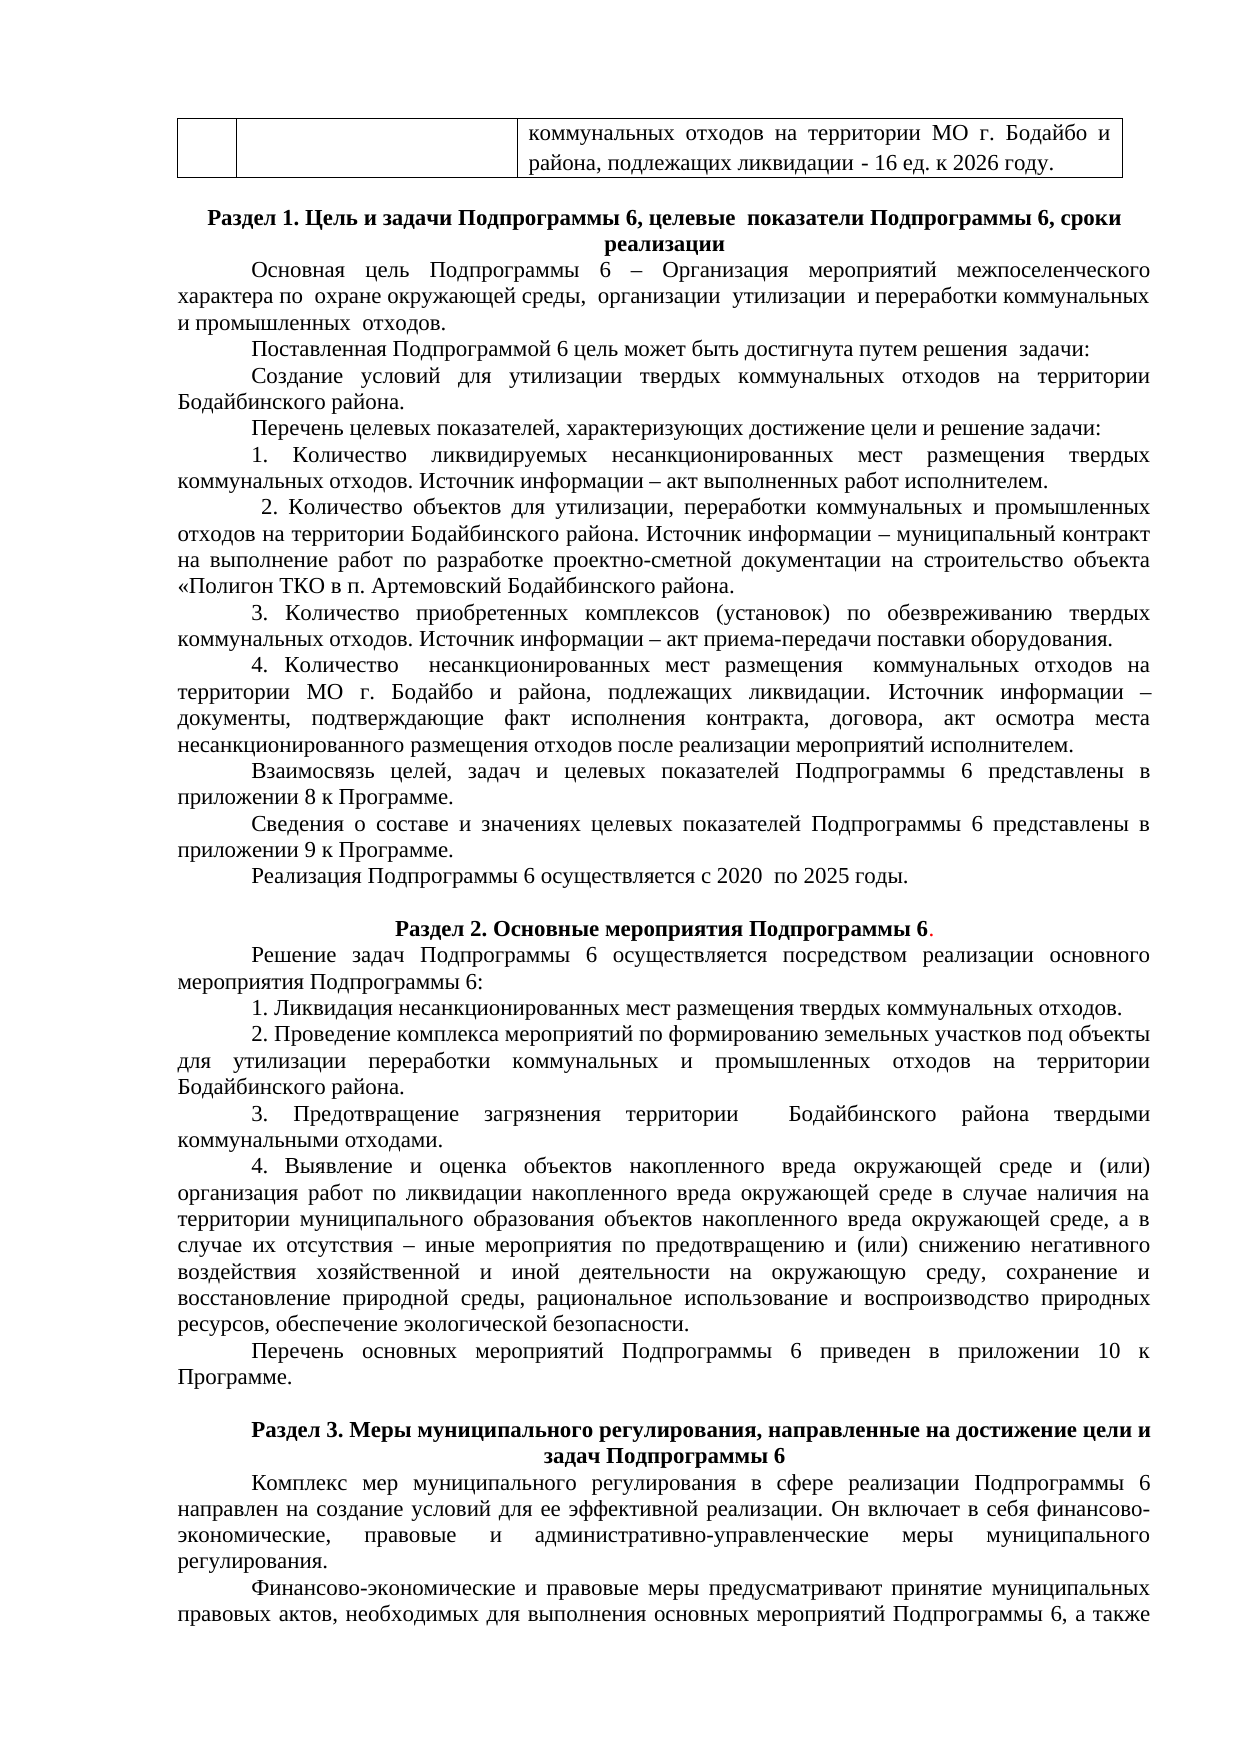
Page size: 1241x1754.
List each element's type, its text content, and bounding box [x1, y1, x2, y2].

table_cell 11 [178, 119, 236, 177]
text Основная цель Подпрограммы 6 – Организация мероприятий межпоселенческого характера по охране окружающей среды, организации утилизации и переработки коммунальных и промышленных отходов. [177, 256, 1152, 335]
text 3. Предотвращение загрязнения территории Бодайбинского района твердыми коммунальными отходами. [177, 1099, 1152, 1152]
text Раздел 1. Цель и задачи Подпрограммы 6, целевые показатели Подпрограммы 6, сроки реализации [177, 203, 1152, 256]
text 1. Ликвидация несанкционированных мест размещения твердых коммунальных отходов. [177, 994, 1152, 1021]
text Решение задач Подпрограммы 6 осуществляется посредством реализации основного мероприятия Подпрограммы 6: [177, 941, 1152, 994]
text Раздел 3. Меры муниципального регулирования, направленные на достижение цели и задач Подпрограммы 6 [177, 1416, 1152, 1468]
text Поставленная Подпрограммой 6 цель может быть достигнута путем решения задачи: [177, 335, 1152, 362]
text 1. Количество ликвидируемых несанкционированных мест размещения твердых коммунальных отходов. Источник информации – акт выполненных работ исполнителем. [177, 441, 1152, 493]
text Взаимосвязь целей, задач и целевых показателей Подпрограммы 6 представлены в приложении 8 к Программе. [177, 757, 1152, 810]
text Сведения о составе и значениях целевых показателей Подпрограммы 6 представлены в приложении 9 к Программе. [177, 810, 1152, 862]
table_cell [237, 119, 517, 177]
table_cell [518, 119, 1122, 177]
text 4. Выявление и оценка объектов накопленного вреда окружающей среде и (или) организация работ по ликвидации накопленного вреда окружающей среде в случае наличия на территории муниципального образования объектов накопленного вреда окружающей среде, а в случае их отсутствия – иные мероприятия по предотвращению и (или) снижению негативного воздействия хозяйственной и иной деятельности на окружающую среду, сохранение и восстановление природной среды, рациональное использование и воспроизводство природных ресурсов, обеспечение экологической безопасности. [177, 1152, 1152, 1337]
text 2. Количество объектов для утилизации, переработки коммунальных и промышленных отходов на территории Бодайбинского района. Источник информации – муниципальный контракт на выполнение работ по разработке проектно-сметной документации на строительство объекта «Полигон ТКО в п. Артемовский Бодайбинского района. [177, 493, 1152, 599]
text Комплекс мер муниципального регулирования в сфере реализации Подпрограммы 6 направлен на создание условий для ее эффективной реализации. Он включает в себя финансово-экономические, правовые и административно-управленческие меры муниципального регулирования. [177, 1468, 1152, 1574]
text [177, 1574, 1152, 1627]
text Перечень основных мероприятий Подпрограммы 6 приведен в приложении 10 к Программе. [177, 1337, 1152, 1389]
text 3. Количество приобретенных комплексов (установок) по обезвреживанию твердых коммунальных отходов. Источник информации – акт приема-передачи поставки оборудования. [177, 599, 1152, 652]
text 2. Проведение комплекса мероприятий по формированию земельных участков под объекты для утилизации переработки коммунальных и промышленных отходов на территории Бодайбинского района. [177, 1021, 1152, 1099]
text Реализация Подпрограммы 6 осуществляется с 2020 по 2025 годы. [177, 862, 1152, 889]
text Создание условий для утилизации твердых коммунальных отходов на территории Бодайбинского района. [177, 362, 1152, 414]
text Раздел 2. Основные мероприятия Подпрограммы 6. [177, 915, 1152, 941]
text 4. Количество несанкционированных мест размещения коммунальных отходов на территории МО г. Бодайбо и района, подлежащих ликвидации. Источник информации – документы, подтверждающие факт исполнения контракта, договора, акт осмотра места несанкционированного размещения отходов после реализации мероприятий исполнителем. [177, 652, 1152, 757]
text Перечень целевых показателей, характеризующих достижение цели и решение задачи: [177, 414, 1152, 441]
